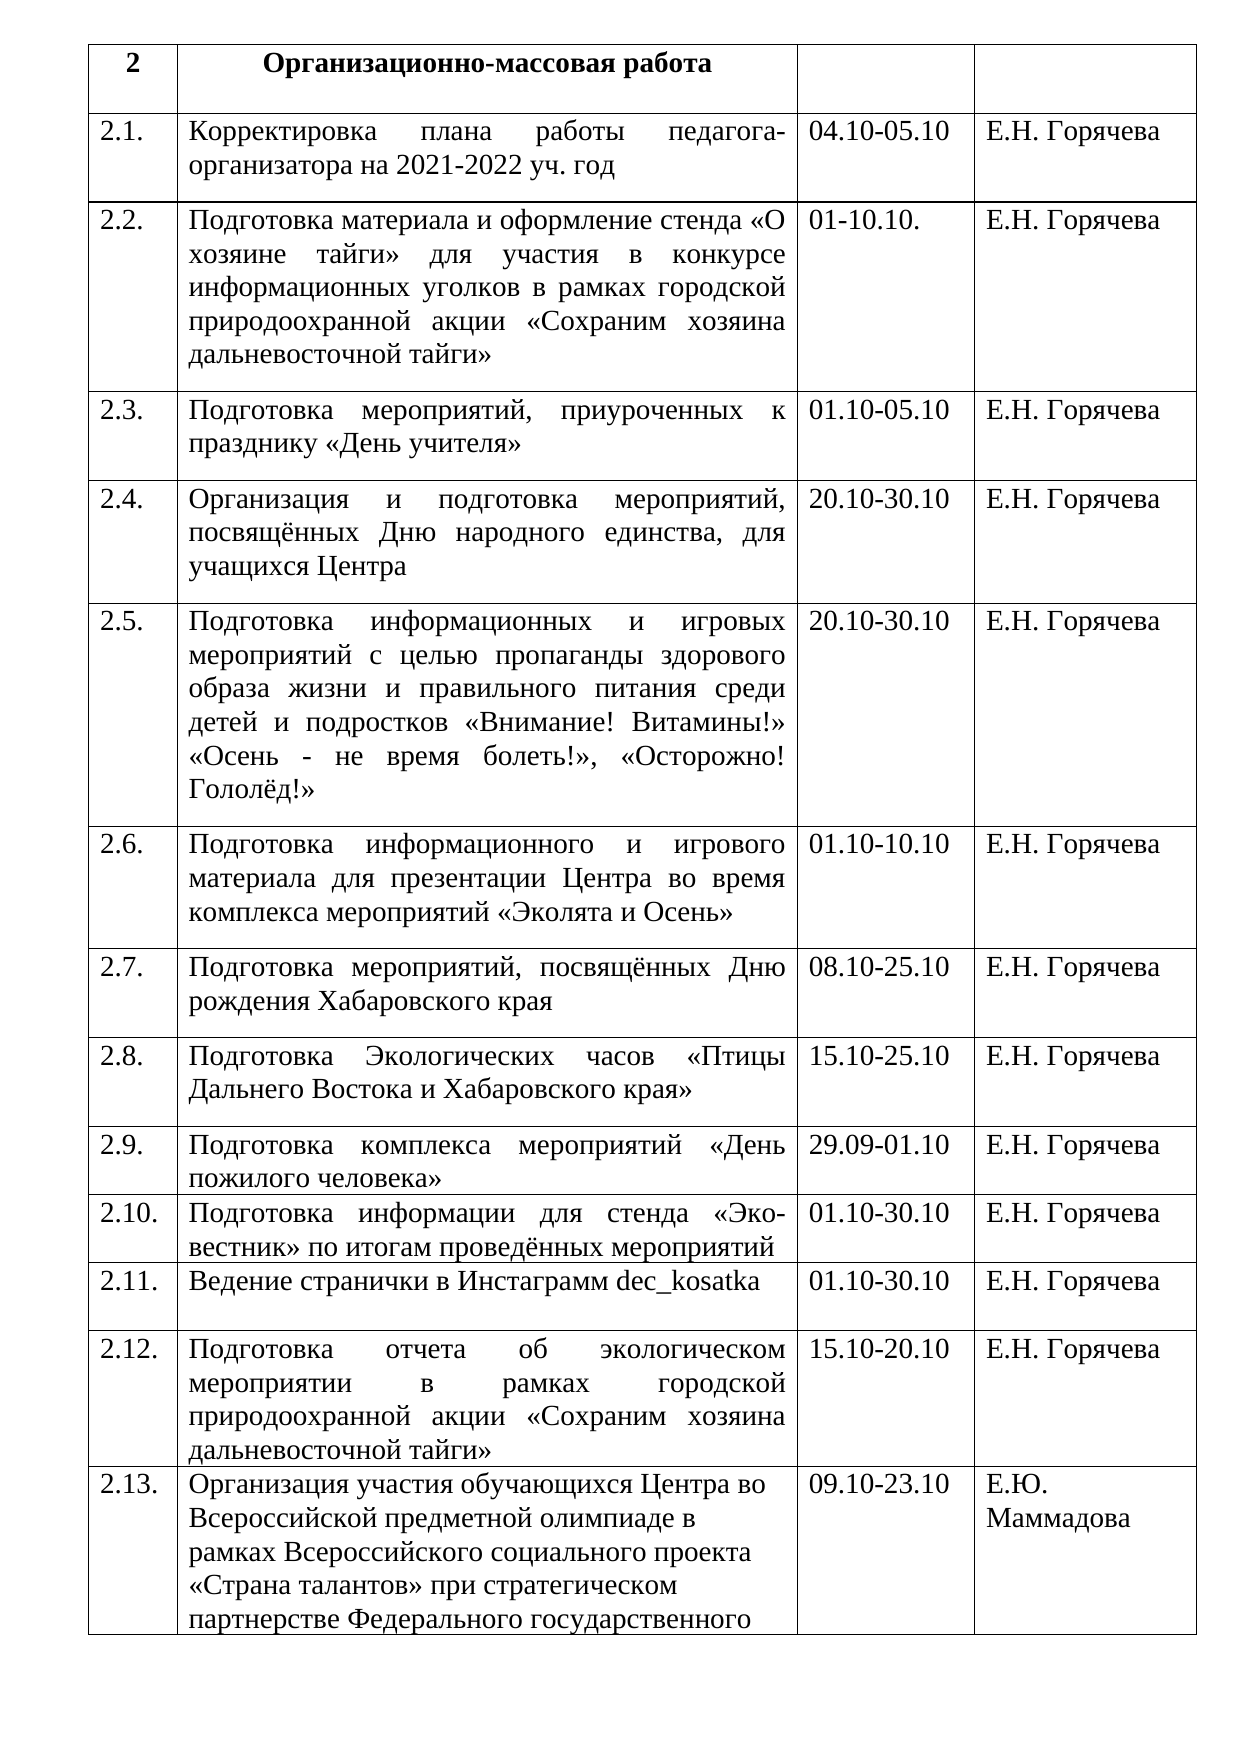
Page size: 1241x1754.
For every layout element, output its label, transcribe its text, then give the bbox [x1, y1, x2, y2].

table_cell 2.6. [89, 827, 177, 948]
table_cell Подготовка отчета об экологическом мероприятии в рамках городской природоохранной акции «Сохраним хозяина дальневосточной тайги» [178, 1331, 797, 1466]
table_cell 2.11. [89, 1263, 177, 1330]
table_cell 04.10-05.10 [798, 114, 974, 201]
table_cell Подготовка мероприятий, приуроченных к празднику «День учителя» [178, 392, 797, 480]
table_cell Подготовка информационного и игрового материала для презентации Центра во время комплекса мероприятий «Эколята и Осень» [178, 827, 797, 948]
table_cell Е.Н. Горячева [975, 1127, 1196, 1194]
table_cell Е.Н. Горячева [975, 481, 1196, 602]
table_cell Е.Н. Горячева [975, 203, 1196, 391]
table_cell Е.Н. Горячева [975, 1038, 1196, 1126]
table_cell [178, 1467, 797, 1634]
table_cell 20.10-30.10 [798, 604, 974, 826]
table_cell Подготовка мероприятий, посвящённых Дню рождения Хабаровского края [178, 949, 797, 1037]
table_cell 2.9. [89, 1127, 177, 1194]
table_cell 2.7. [89, 949, 177, 1037]
table_cell Е.Н. Горячева [975, 827, 1196, 948]
table_cell Ведение странички в Инстаграмм dec_kosatka [178, 1263, 797, 1330]
table_cell 08.10-25.10 [798, 949, 974, 1037]
table_cell Организационно-массовая работа [178, 45, 797, 112]
table_cell Подготовка комплекса мероприятий «День пожилого человека» [178, 1127, 797, 1194]
table_cell 2.10. [89, 1195, 177, 1262]
table_cell 2.13. [89, 1467, 177, 1634]
table_cell Е.Н. Горячева [975, 604, 1196, 826]
table_cell 29.09-01.10 [798, 1127, 974, 1194]
table_cell Е.Н. Горячева [975, 1331, 1196, 1466]
table_cell Е.Н. Горячева [975, 949, 1196, 1037]
table_cell 01.10-30.10 [798, 1195, 974, 1262]
table_cell Подготовка Экологических часов «Птицы Дальнего Востока и Хабаровского края» [178, 1038, 797, 1126]
table_cell 2 [89, 45, 177, 112]
table_cell 09.10-23.10 [798, 1467, 974, 1634]
table_cell Подготовка материала и оформление стенда «О хозяине тайги» для участия в конкурсе информационных уголков в рамках городской природоохранной акции «Сохраним хозяина дальневосточной тайги» [178, 203, 797, 391]
table_cell Е.Ю. Маммадова [975, 1467, 1196, 1634]
table_cell Организация и подготовка мероприятий, посвящённых Дню народного единства, для учащихся Центра [178, 481, 797, 602]
table_cell 2.2. [89, 203, 177, 391]
table_cell Е.Н. Горячева [975, 1263, 1196, 1330]
table_cell 2.3. [89, 392, 177, 480]
table_cell 2.5. [89, 604, 177, 826]
table_cell Е.Н. Горячева [975, 1195, 1196, 1262]
table_cell 01.10-10.10 [798, 827, 974, 948]
table_cell 15.10-25.10 [798, 1038, 974, 1126]
table_cell 2.4. [89, 481, 177, 602]
table_cell Е.Н. Горячева [975, 114, 1196, 201]
table_cell 20.10-30.10 [798, 481, 974, 602]
table_cell 01.10-05.10 [798, 392, 974, 480]
table_cell Корректировка плана работы педагога-организатора на 2021-2022 уч. год [178, 114, 797, 201]
table_cell 2.1. [89, 114, 177, 201]
table_cell 2.8. [89, 1038, 177, 1126]
table_cell [798, 45, 974, 112]
table_cell 01.10-30.10 [798, 1263, 974, 1330]
table_cell Е.Н. Горячева [975, 392, 1196, 480]
table_cell Подготовка информационных и игровых мероприятий с целью пропаганды здорового образа жизни и правильного питания среди детей и подростков «Внимание! Витамины!» «Осень - не время болеть!», «Осторожно! Гололёд!» [178, 604, 797, 826]
table_cell 2.12. [89, 1331, 177, 1466]
table_cell 01-10.10. [798, 203, 974, 391]
table_cell Подготовка информации для стенда «Эко-вестник» по итогам проведённых мероприятий [178, 1195, 797, 1262]
table_cell [975, 45, 1196, 112]
table_cell 15.10-20.10 [798, 1331, 974, 1466]
